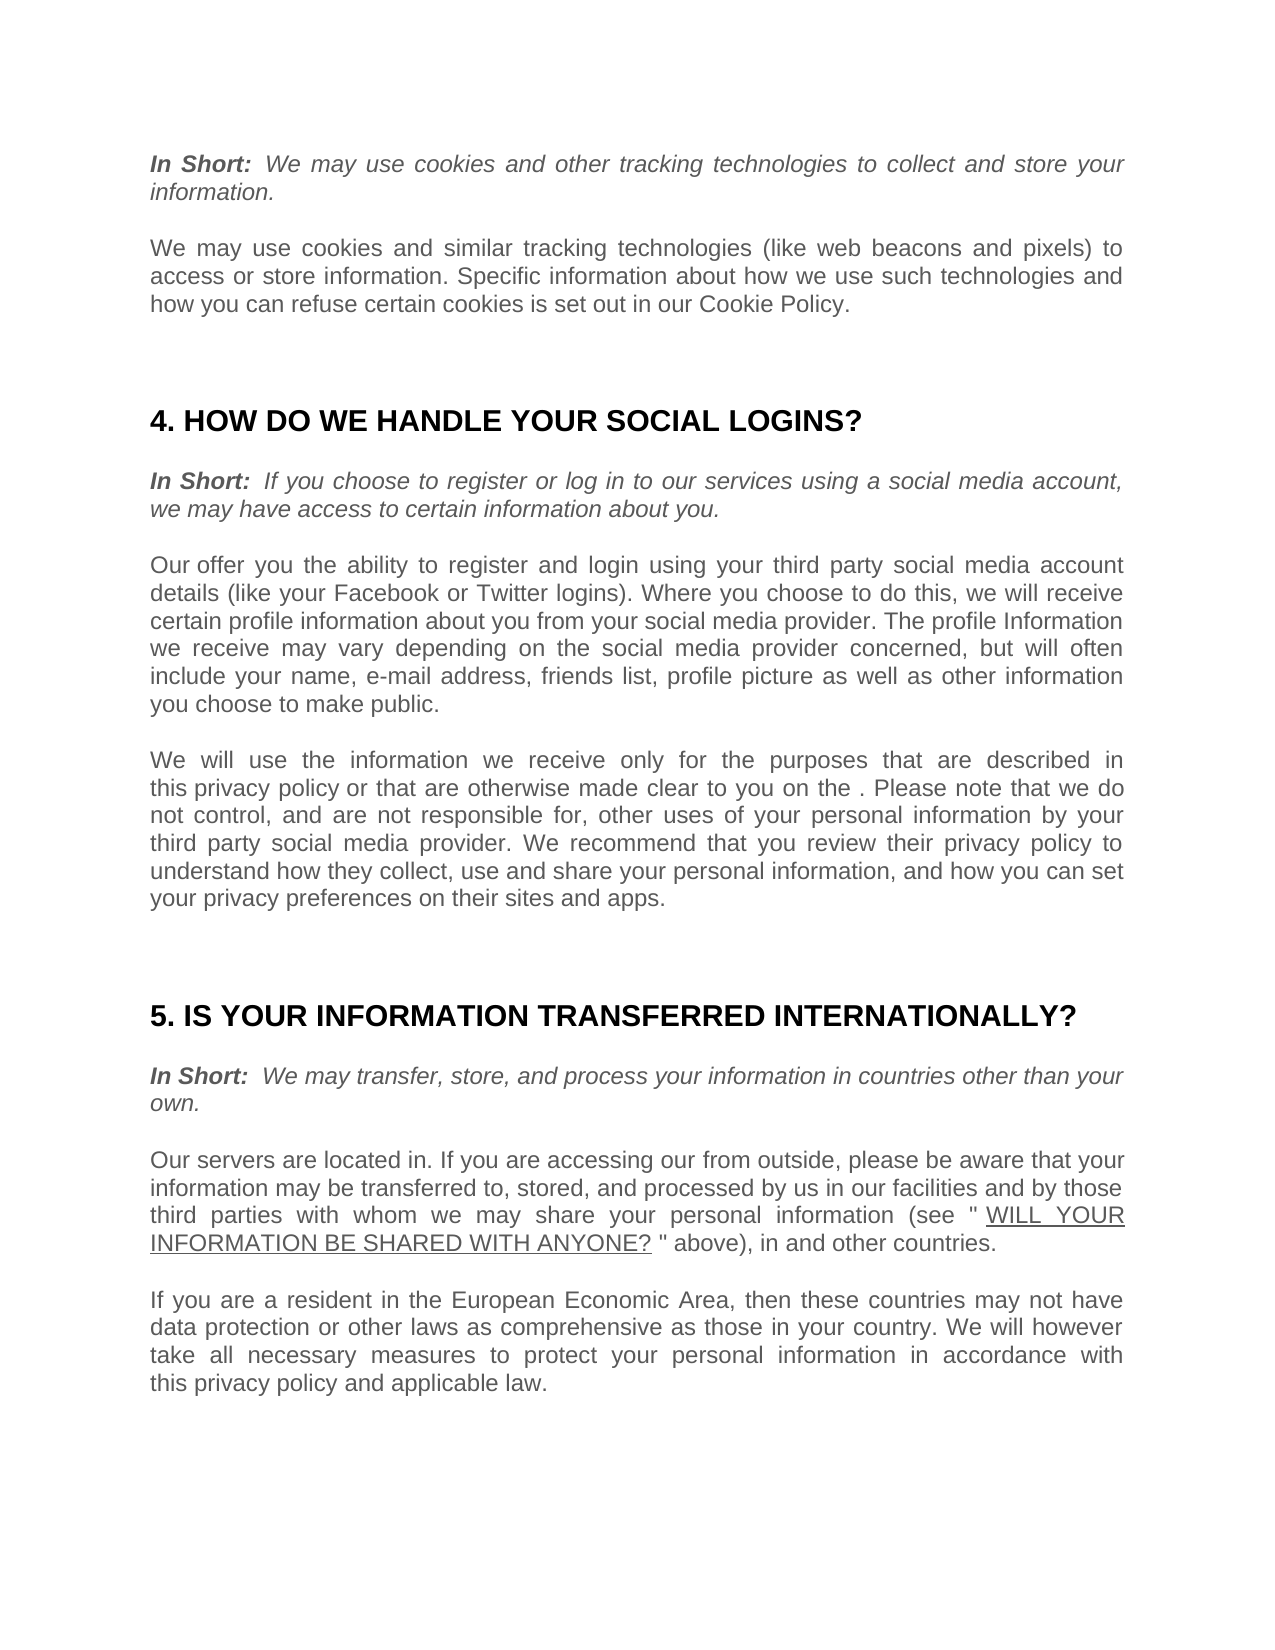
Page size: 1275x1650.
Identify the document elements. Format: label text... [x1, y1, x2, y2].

text We will use the information we receive only for the purposes that are described in this privacy policy or that are otherwise made clear to you on the . Please note that we do not control, and are not responsible for, other uses of your personal information by your third party social media provider. We recommend that you review their privacy policy to understand how they collect, use and share your personal information, and how you can set your privacy preferences on their sites and apps. [150, 746, 1125, 912]
text 5. IS YOUR INFORMATION TRANSFERRED INTERNATIONALLY? [150, 998, 1125, 1033]
text In Short: If you choose to register or log in to our services using a social media account, we may have access to certain information about you. [150, 467, 1125, 522]
text Our offer you the ability to register and login using your third party social media account details (like your Facebook or Twitter logins). Where you choose to do this, we will receive certain profile information about you from your social media provider. The profile Information we receive may vary depending on the social media provider concerned, but will often include your name, e-mail address, friends list, profile picture as well as other information you choose to make public. [150, 551, 1125, 717]
text Our servers are located in. If you are accessing our from outside, please be aware that your information may be transferred to, stored, and processed by us in our facilities and by those third parties with whom we may share your personal information (see " WILL YOUR INFORMATION BE SHARED WITH ANYONE? " above), in and other countries. [150, 1146, 1125, 1257]
text In Short: We may use cookies and other tracking technologies to collect and store your information. [150, 150, 1125, 205]
text We may use cookies and similar tracking technologies (like web beacons and pixels) to access or store information. Specific information about how we use such technologies and how you can refuse certain cookies is set out in our Cookie Policy. [150, 234, 1125, 317]
text 4. HOW DO WE HANDLE YOUR SOCIAL LOGINS? [150, 403, 1125, 438]
text If you are a resident in the European Economic Area, then these countries may not have data protection or other laws as comprehensive as those in your country. We will however take all necessary measures to protect your personal information in accordance with this privacy policy and applicable law. [150, 1286, 1125, 1396]
text In Short: We may transfer, store, and process your information in countries other than your own. [150, 1062, 1125, 1117]
